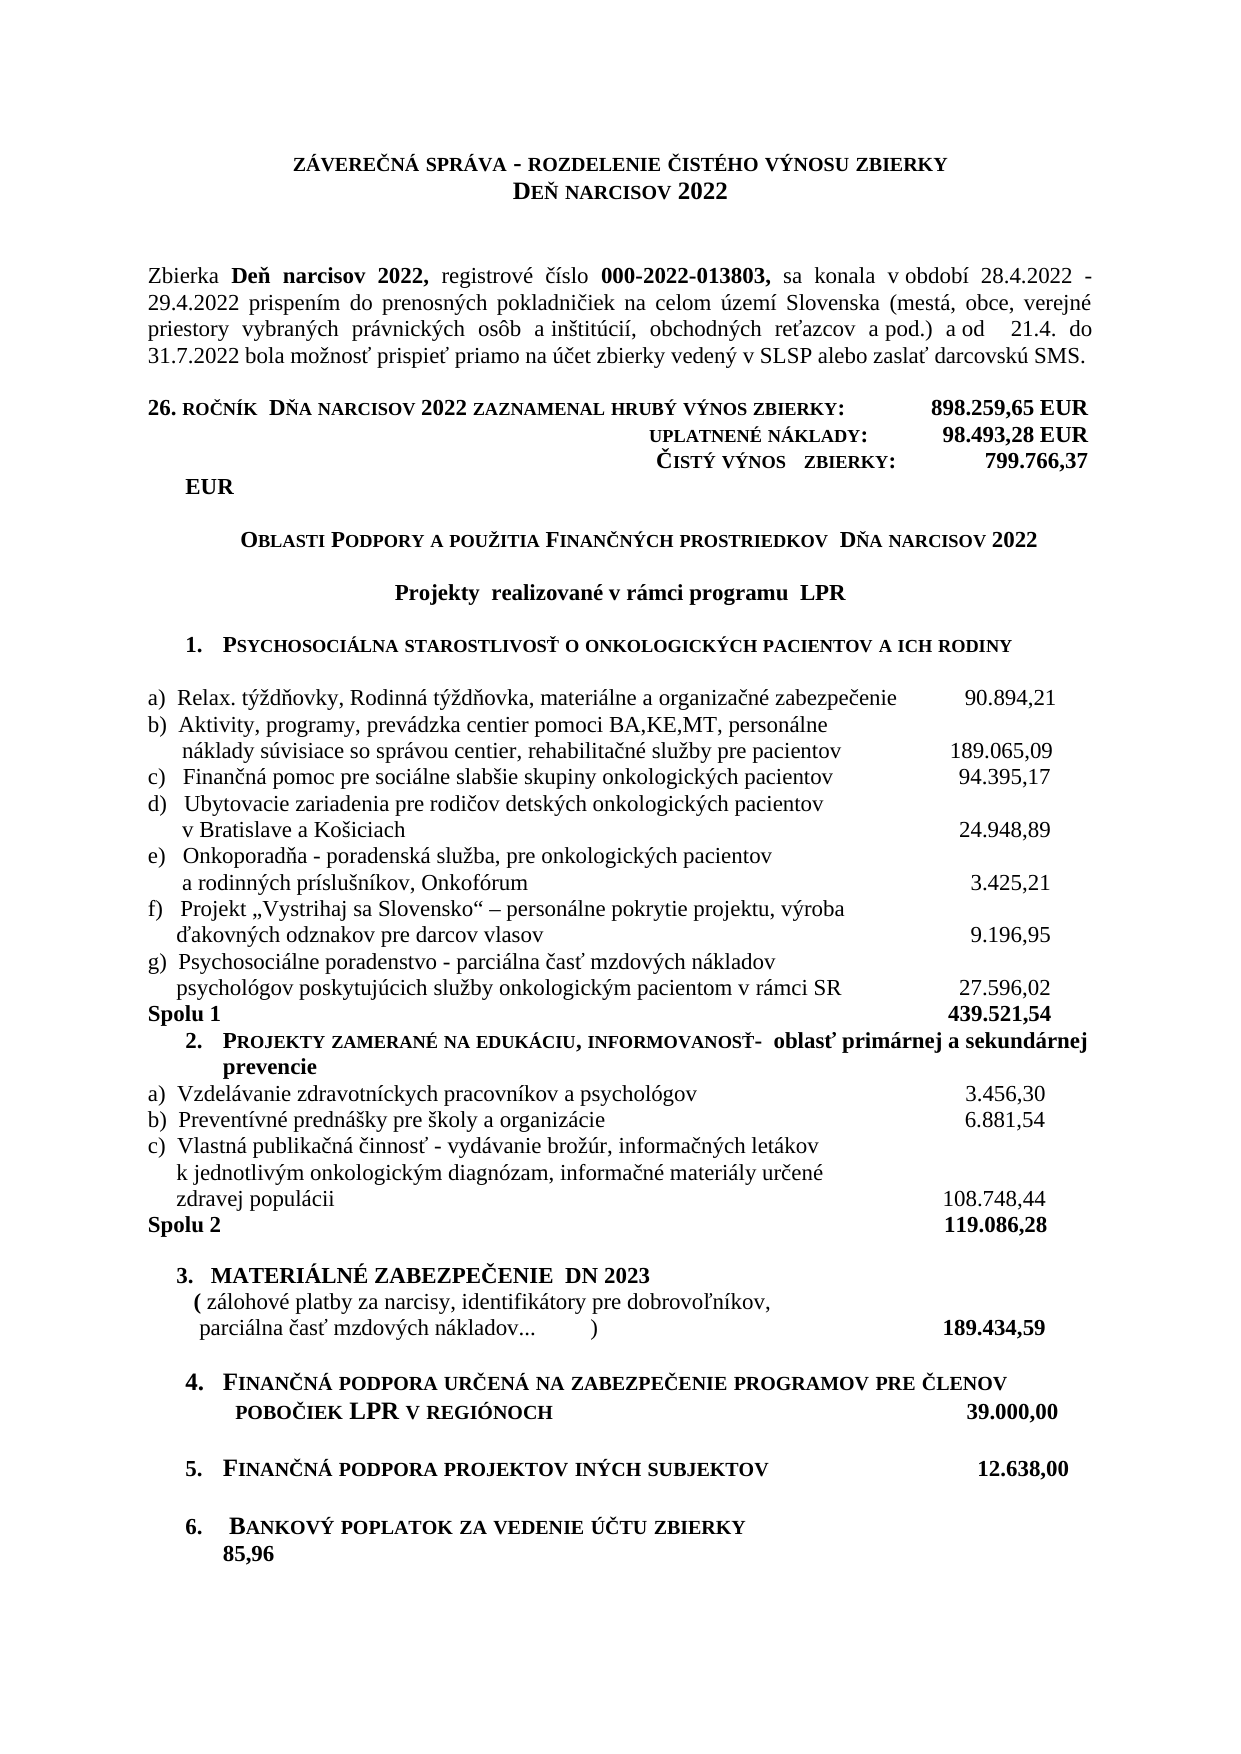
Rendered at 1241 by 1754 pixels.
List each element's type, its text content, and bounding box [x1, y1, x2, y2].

text zdravej populácii 108.748,44 [148, 1185, 1093, 1211]
text 3. MATERIÁLNÉ ZABEZPEČENIE DN 2023 [148, 1262, 1093, 1288]
text Deň narcisov 2022 [148, 176, 1093, 205]
text Spolu 1 439.521,54 [148, 1001, 1093, 1027]
text psychológov poskytujúcich služby onkologickým pacientom v rámci SR 27.596,02 [148, 974, 1093, 1001]
text Oblasti Podpory a použitia Finančných prostriedkov Dňa narcisov 2022 [185, 526, 1093, 552]
text záverečná správa - rozdelenie čistého výnosu zbierky [148, 148, 1093, 176]
text b) Preventívné prednášky pre školy a organizácie 6.881,54 [148, 1106, 1093, 1132]
list Psychosociálna starostlivosť o onkologických pacientov a ich rodiny [185, 632, 1093, 658]
text a rodinných príslušníkov, Onkofórum 3.425,21 [148, 869, 1093, 895]
text c) Vlastná publikačná činnosť - vydávanie brožúr, informačných letákov [148, 1132, 1093, 1159]
text Projekty realizované v rámci programu LPR [148, 579, 1093, 605]
text g) Psychosociálne poradenstvo - parciálna časť mzdových nákladov [148, 948, 1093, 974]
text 26. ročník Dňa narcisov 2022 zaznamenal hrubý výnos zbierky: 898.259,65 EUR [148, 394, 1093, 421]
list Finančná podpora projektov iných subjektov 12.638,00 [185, 1453, 1093, 1482]
text d) Ubytovacie zariadenia pre rodičov detských onkologických pacientov [148, 790, 1093, 816]
list Finančná podpora určená na zabezpečenie programov pre členov [185, 1367, 1093, 1396]
text Zbierka Deň narcisov 2022, registrové číslo 000-2022-013803, sa konala v období 28.4.2022 -29.4.2022 prispením do prenosných pokladničiek na celom území Slovenska (mestá, obce, verejné priestory vybraných právnických osôb a inštitúcií, obchodných reťazcov a pod.) a od 21.4. do 31.7.2022 bola možnosť prispieť priamo na účet zbierky vedený v SLSP alebo zaslať darcovskú SMS. [148, 263, 1093, 368]
text pobočiek LPR v regiónoch 39.000,00 [185, 1396, 1093, 1425]
text f) Projekt „Vystrihaj sa Slovensko“ – personálne pokrytie projektu, výroba [148, 895, 1093, 921]
text e) Onkoporadňa - poradenská služba, pre onkologických pacientov [148, 842, 1093, 869]
text Čistý výnos zbierky: 799.766,37 EUR [185, 447, 1093, 500]
text ( zálohové platby za narcisy, identifikátory pre dobrovoľníkov, [148, 1288, 1093, 1314]
text v Bratislave a Košiciach 24.948,89 [148, 816, 1093, 842]
list Projekty zamerané na edukáciu, informovanosť- oblasť primárnej a sekundárnej prevencie [185, 1027, 1093, 1079]
text Spolu 2 119.086,28 [148, 1211, 1093, 1238]
text k jednotlivým onkologickým diagnózam, informačné materiály určené [148, 1159, 1093, 1185]
text ďakovných odznakov pre darcov vlasov 9.196,95 [148, 921, 1093, 948]
text c) Finančná pomoc pre sociálne slabšie skupiny onkologických pacientov 94.395,17 [148, 763, 1093, 790]
text náklady súvisiace so správou centier, rehabilitačné služby pre pacientov 189.065,09 [148, 737, 1093, 763]
text a) Vzdelávanie zdravotníckych pracovníkov a psychológov 3.456,30 [148, 1079, 1093, 1106]
text uplatnené náklady: 98.493,28 EUR [148, 421, 1093, 447]
text a) Relax. týždňovky, Rodinná týždňovka, materiálne a organizačné zabezpečenie 90.894,21 [148, 684, 1093, 711]
list Bankový poplatok za vedenie účtu zbierky 85,96 [185, 1511, 1093, 1566]
text parciálna časť mzdových nákladov... ) 189.434,59 [148, 1314, 1093, 1341]
text b) Aktivity, programy, prevádzka centier pomoci BA,KE,MT, personálne [148, 711, 1093, 737]
